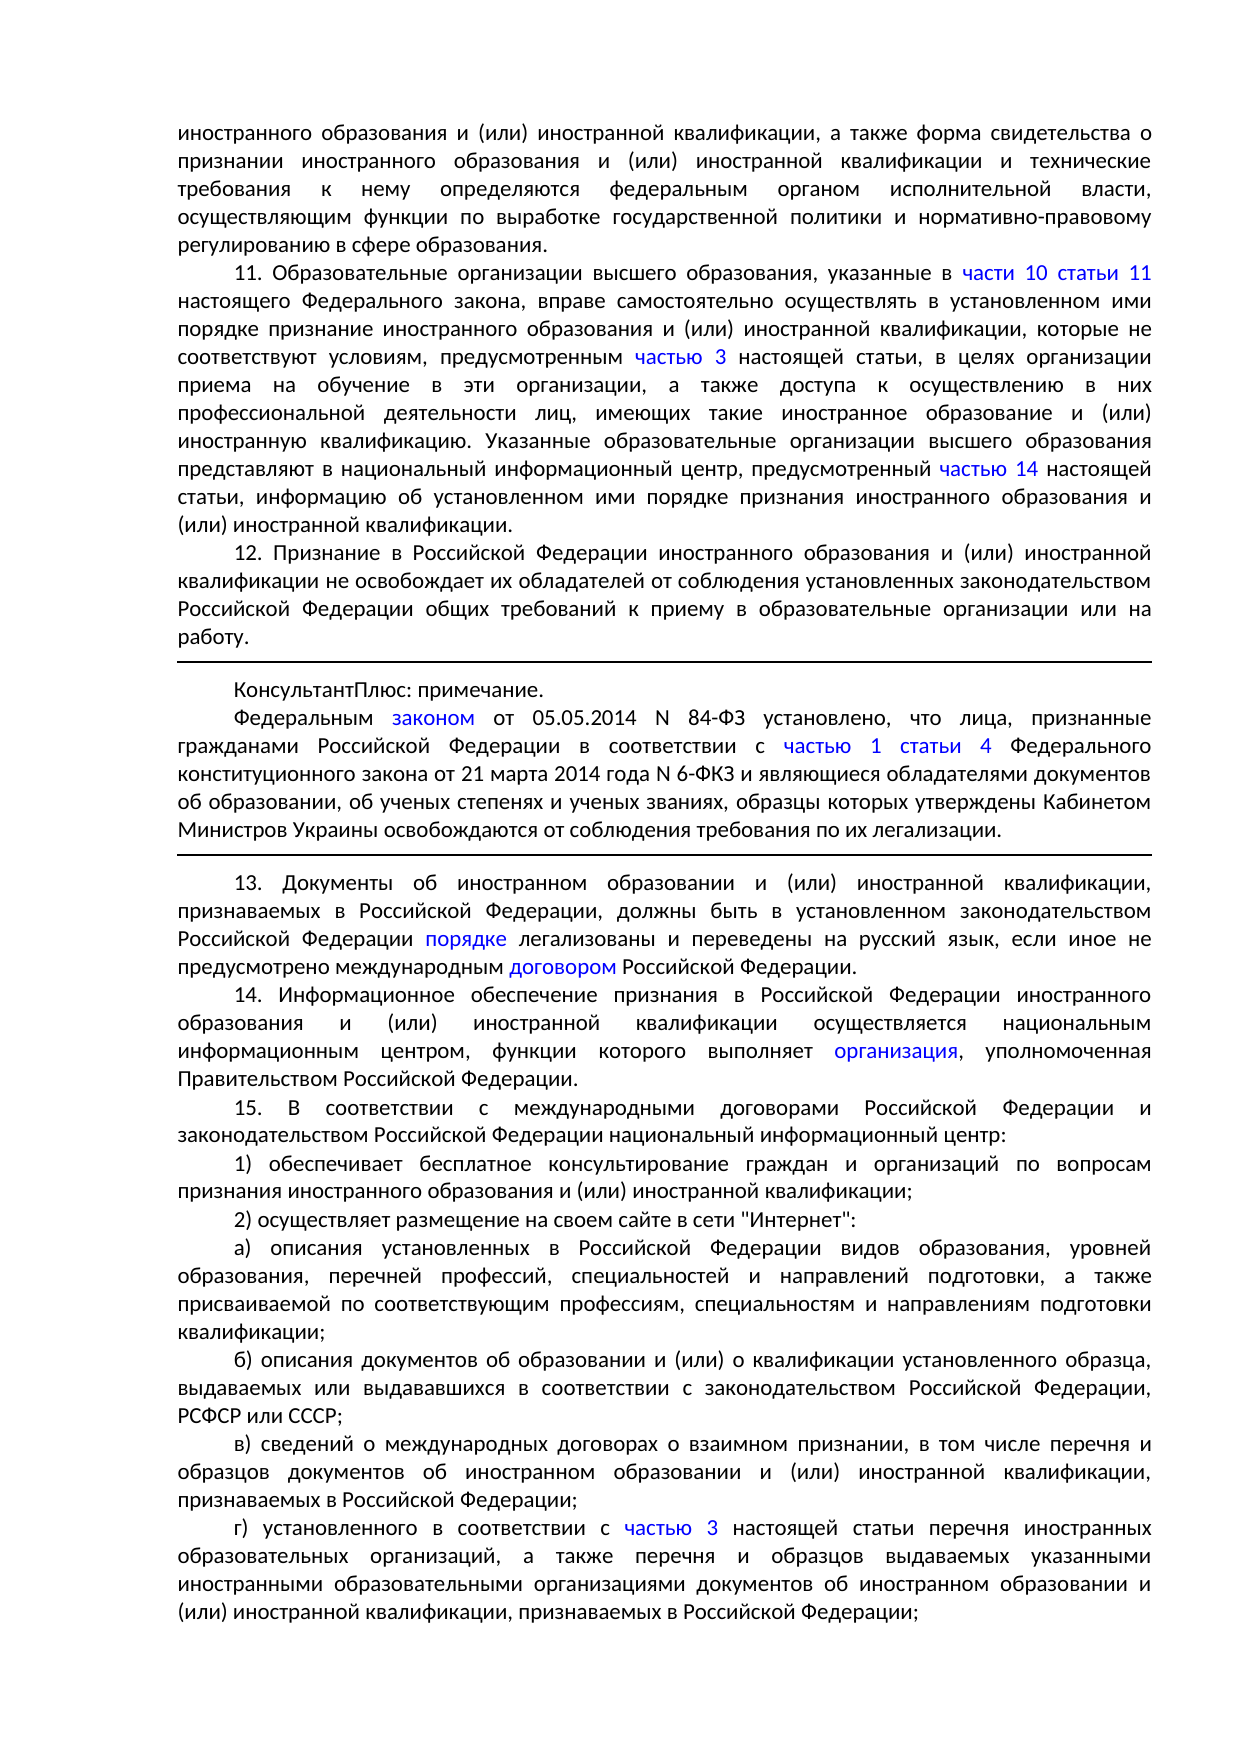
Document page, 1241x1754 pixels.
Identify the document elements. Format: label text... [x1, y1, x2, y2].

text КонсультантПлюс: примечание. [177, 675, 1152, 703]
text 13. Документы об иностранном образовании и (или) иностранной квалификации, признаваемых в Российской Федерации, должны быть в установленном законодательством Российской Федерации порядке легализованы и переведены на русский язык, если иное не предусмотрено международным договором Российской Федерации. [177, 868, 1152, 981]
text 14. Информационное обеспечение признания в Российской Федерации иностранного образования и (или) иностранной квалификации осуществляется национальным информационным центром, функции которого выполняет организация, уполномоченная Правительством Российской Федерации. [177, 981, 1152, 1093]
text 15. В соответствии с международными договорами Российской Федерации и законодательством Российской Федерации национальный информационный центр: [177, 1093, 1152, 1149]
text Федеральным законом от 05.05.2014 N 84-ФЗ установлено, что лица, признанные гражданами Российской Федерации в соответствии с частью 1 статьи 4 Федерального конституционного закона от 21 марта 2014 года N 6-ФКЗ и являющиеся обладателями документов об образовании, об ученых степенях и ученых званиях, образцы которых утверждены Кабинетом Министров Украины освобождаются от соблюдения требования по их легализации. [177, 703, 1152, 843]
text б) описания документов об образовании и (или) о квалификации установленного образца, выдаваемых или выдававшихся в соответствии с законодательством Российской Федерации, РСФСР или СССР; [177, 1345, 1152, 1429]
text 11. Образовательные организации высшего образования, указанные в части 10 статьи 11 настоящего Федерального закона, вправе самостоятельно осуществлять в установленном ими порядке признание иностранного образования и (или) иностранной квалификации, которые не соответствуют условиям, предусмотренным частью 3 настоящей статьи, в целях организации приема на обучение в эти организации, а также доступа к осуществлению в них профессиональной деятельности лиц, имеющих такие иностранное образование и (или) иностранную квалификацию. Указанные образовательные организации высшего образования представляют в национальный информационный центр, предусмотренный частью 14 настоящей статьи, информацию об установленном ими порядке признания иностранного образования и (или) иностранной квалификации. [177, 258, 1152, 538]
text а) описания установленных в Российской Федерации видов образования, уровней образования, перечней профессий, специальностей и направлений подготовки, а также присваиваемой по соответствующим профессиям, специальностям и направлениям подготовки квалификации; [177, 1233, 1152, 1345]
text 1) обеспечивает бесплатное консультирование граждан и организаций по вопросам признания иностранного образования и (или) иностранной квалификации; [177, 1149, 1152, 1205]
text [177, 118, 1152, 258]
text в) сведений о международных договорах о взаимном признании, в том числе перечня и образцов документов об иностранном образовании и (или) иностранной квалификации, признаваемых в Российской Федерации; [177, 1429, 1152, 1513]
text г) установленного в соответствии с частью 3 настоящей статьи перечня иностранных образовательных организаций, а также перечня и образцов выдаваемых указанными иностранными образовательными организациями документов об иностранном образовании и (или) иностранной квалификации, признаваемых в Российской Федерации; [177, 1513, 1152, 1625]
text 2) осуществляет размещение на своем сайте в сети "Интернет": [177, 1205, 1152, 1233]
text 12. Признание в Российской Федерации иностранного образования и (или) иностранной квалификации не освобождает их обладателей от соблюдения установленных законодательством Российской Федерации общих требований к приему в образовательные организации или на работу. [177, 538, 1152, 651]
